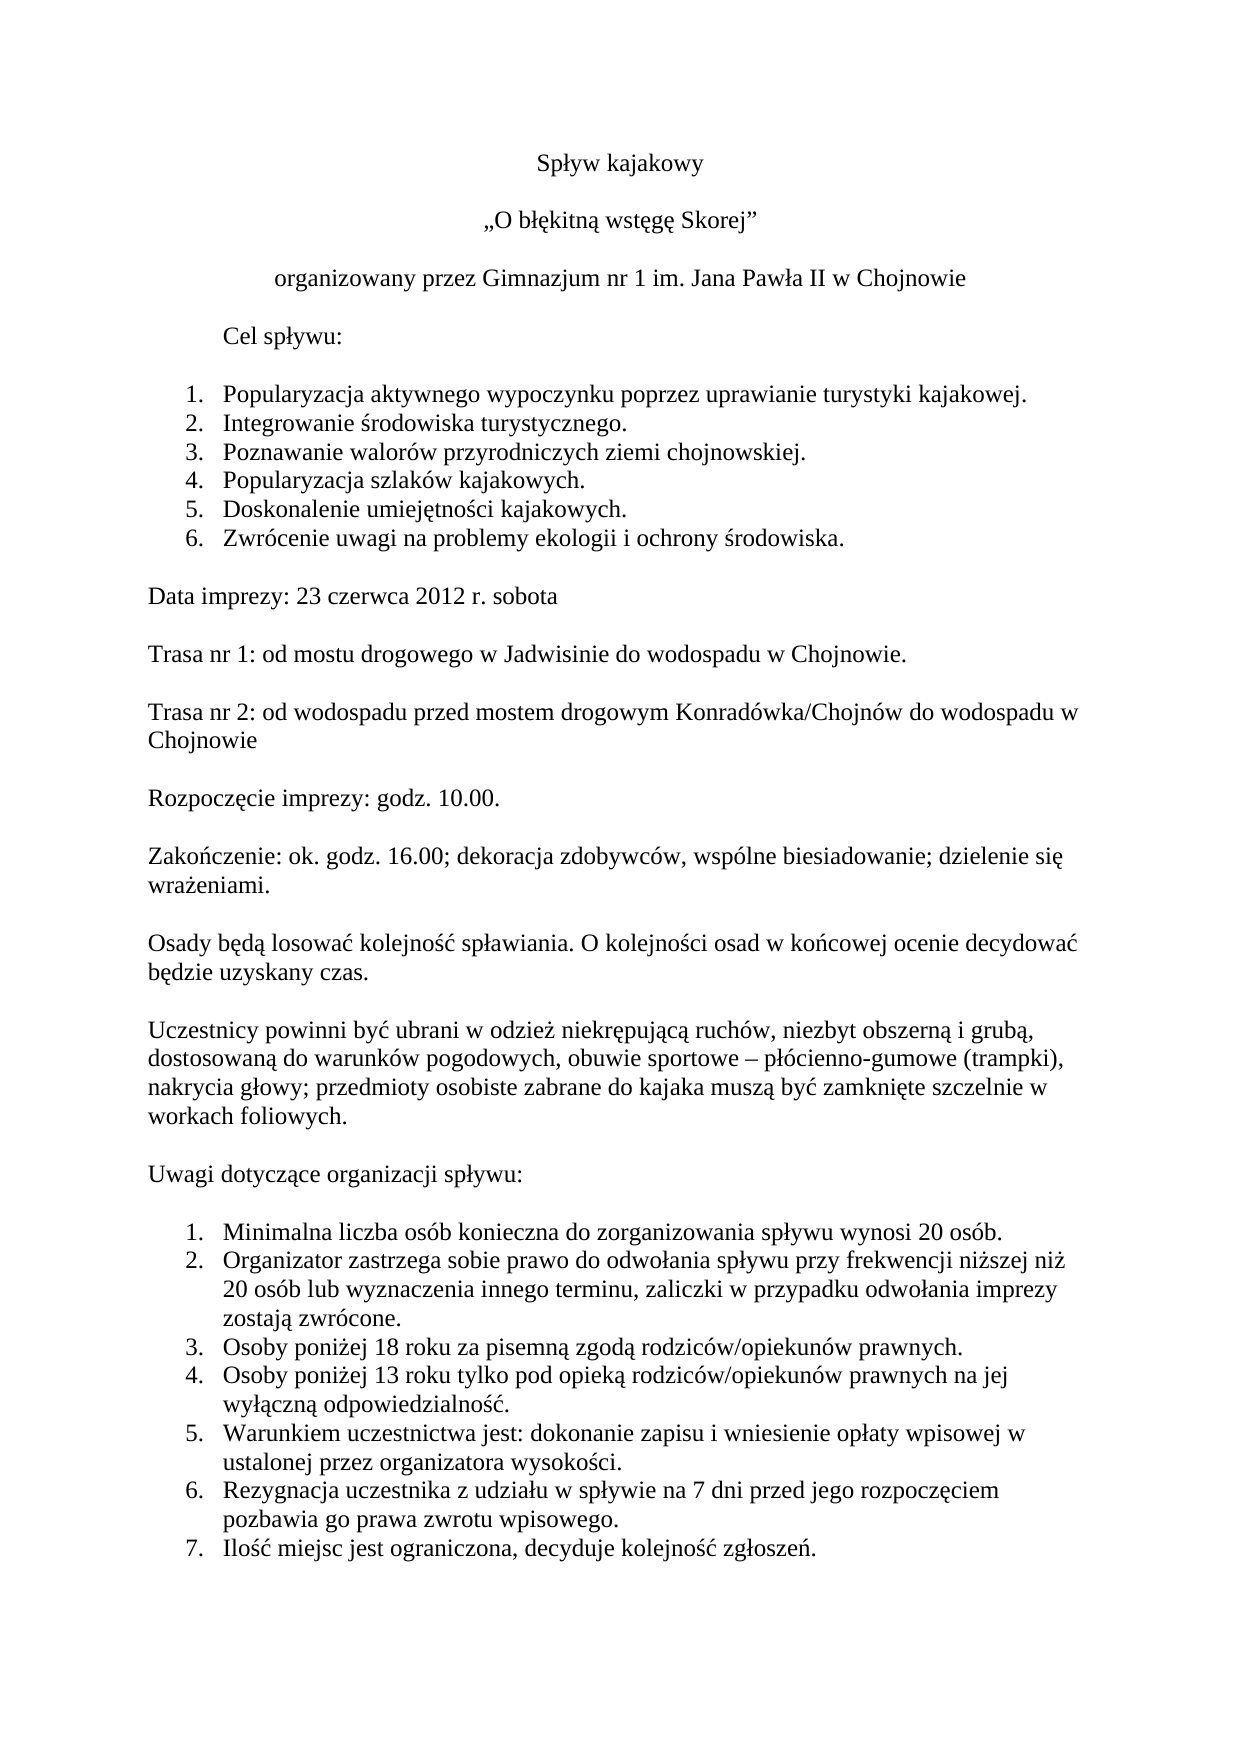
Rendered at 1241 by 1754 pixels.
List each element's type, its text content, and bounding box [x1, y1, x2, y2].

text Uczestnicy powinni być ubrani w odzież niekrępującą ruchów, niezbyt obszerną i grubą, dostosowaną do warunków pogodowych, obuwie sportowe – płócienno-gumowe (trampki), nakrycia głowy; przedmioty osobiste zabrane do kajaka muszą być zamknięte szczelnie w workach foliowych. [148, 1015, 1093, 1130]
list Organizator zastrzega sobie prawo do odwołania spływu przy frekwencji niższej niż 20 osób lub wyznaczenia innego terminu, zaliczki w przypadku odwołania imprezy zostają zwrócone. [185, 1246, 1093, 1332]
list Warunkiem uczestnictwa jest: dokonanie zapisu i wniesienie opłaty wpisowej w ustalonej przez organizatora wysokości. [185, 1418, 1093, 1476]
text Uwagi dotyczące organizacji spływu: [148, 1159, 1093, 1188]
text Spływ kajakowy [148, 148, 1093, 176]
text organizowany przez Gimnazjum nr 1 im. Jana Pawła II w Chojnowie [148, 263, 1093, 292]
text Rozpoczęcie imprezy: godz. 10.00. [148, 783, 1093, 812]
list Doskonalenie umiejętności kajakowych. [185, 494, 1093, 523]
list Rezygnacja uczestnika z udziału w spływie na 7 dni przed jego rozpoczęciem pozbawia go prawa zwrotu wpisowego. [185, 1476, 1093, 1533]
list Popularyzacja szlaków kajakowych. [185, 466, 1093, 494]
text Osady będą losować kolejność spławiania. O kolejności osad w końcowej ocenie decydować będzie uzyskany czas. [148, 928, 1093, 986]
list Osoby poniżej 13 roku tylko pod opieką rodziców/opiekunów prawnych na jej wyłączną odpowiedzialność. [185, 1361, 1093, 1418]
text Data imprezy: 23 czerwca 2012 r. sobota [148, 581, 1093, 610]
text Zakończenie: ok. godz. 16.00; dekoracja zdobywców, wspólne biesiadowanie; dzielenie się wrażeniami. [148, 841, 1093, 899]
text „O błękitną wstęgę Skorej” [148, 206, 1093, 234]
text Cel spływu: [223, 321, 1093, 350]
list Popularyzacja aktywnego wypoczynku poprzez uprawianie turystyki kajakowej. [185, 379, 1093, 408]
list Minimalna liczba osób konieczna do zorganizowania spływu wynosi 20 osób. [185, 1217, 1093, 1246]
list Osoby poniżej 18 roku za pisemną zgodą rodziców/opiekunów prawnych. [185, 1332, 1093, 1361]
text Trasa nr 2: od wodospadu przed mostem drogowym Konradówka/Chojnów do wodospadu w Chojnowie [148, 697, 1093, 754]
list Integrowanie środowiska turystycznego. [185, 408, 1093, 437]
text Trasa nr 1: od mostu drogowego w Jadwisinie do wodospadu w Chojnowie. [148, 639, 1093, 668]
list Poznawanie walorów przyrodniczych ziemi chojnowskiej. [185, 437, 1093, 466]
list Zwrócenie uwagi na problemy ekologii i ochrony środowiska. [185, 523, 1093, 552]
list Ilość miejsc jest ograniczona, decyduje kolejność zgłoszeń. [185, 1533, 1093, 1562]
